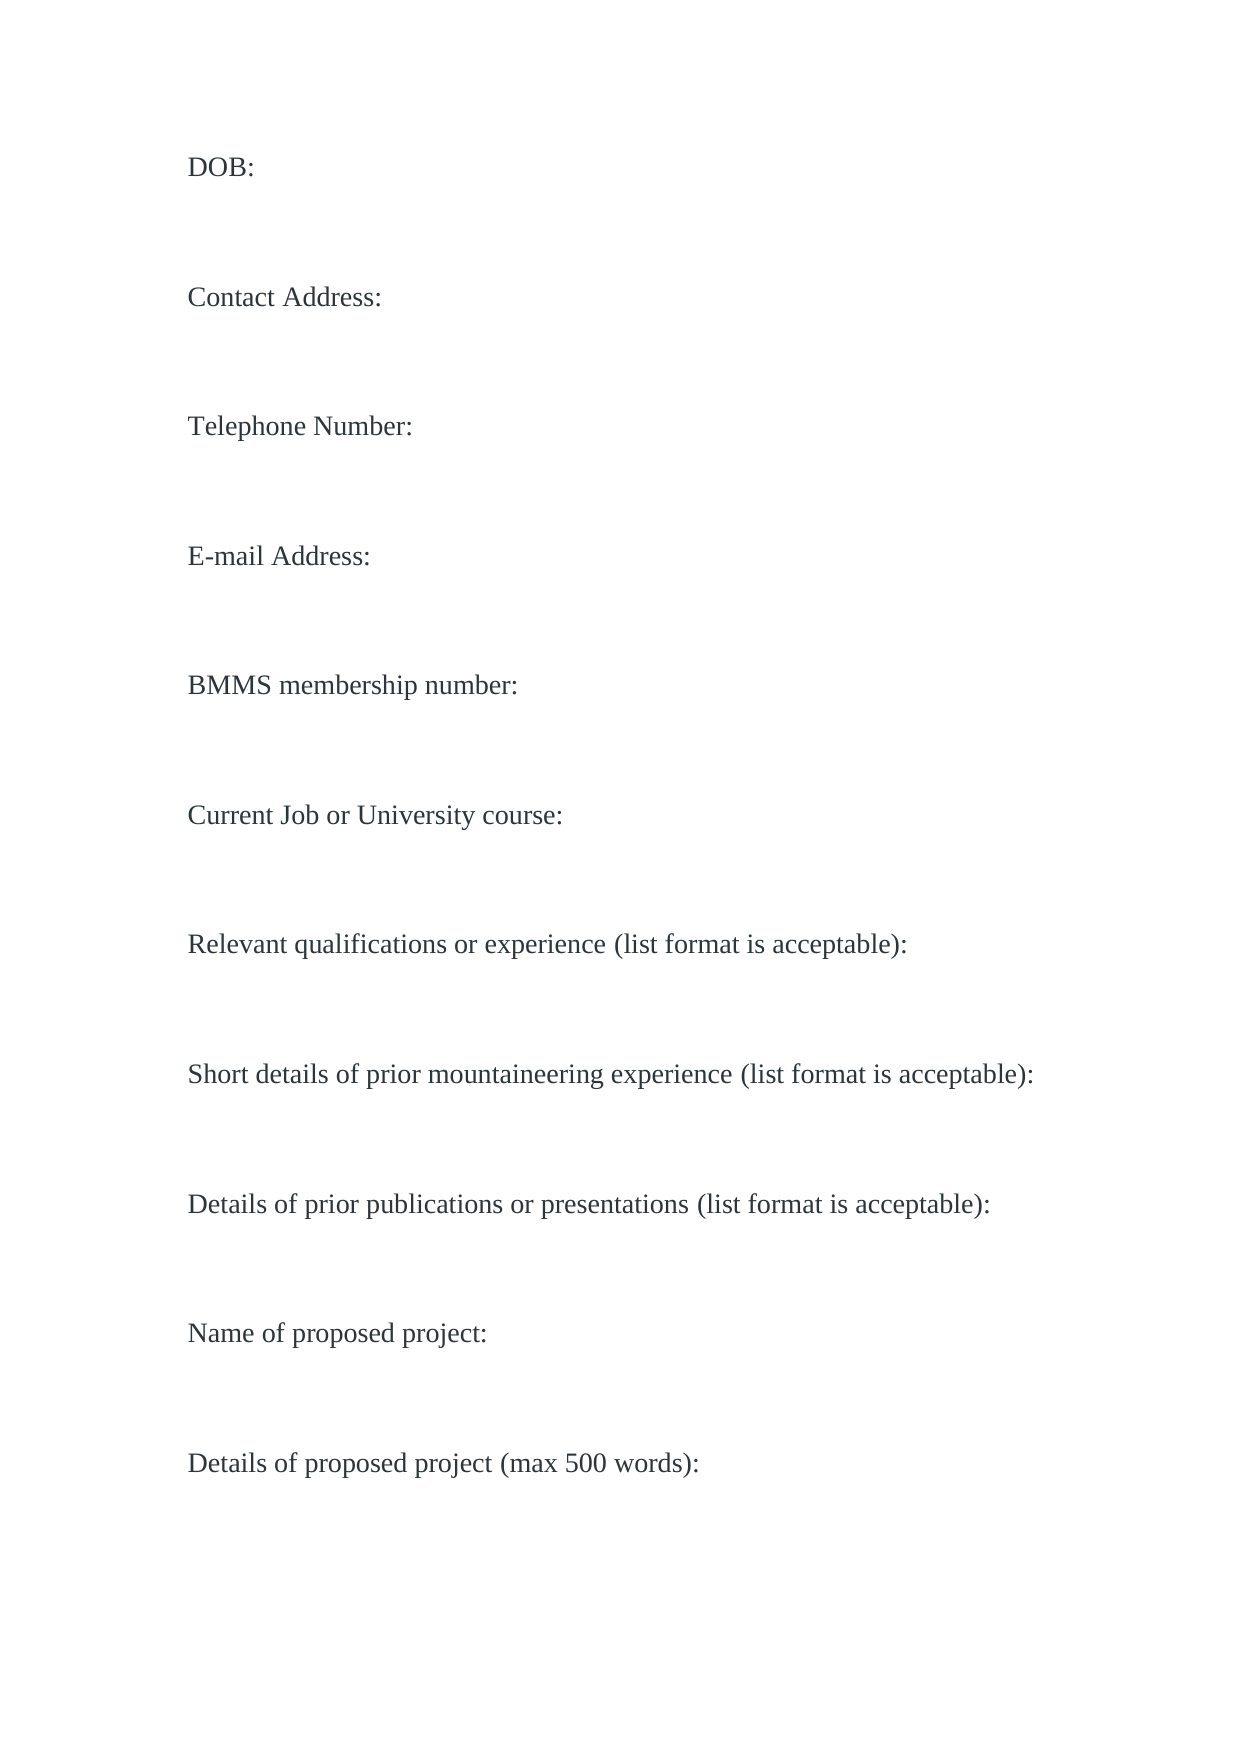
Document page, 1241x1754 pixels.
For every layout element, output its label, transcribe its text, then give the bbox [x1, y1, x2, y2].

text Relevant qualifications or experience (list format is acceptable): [187, 927, 1053, 960]
text Details of proposed project (max 500 words): [187, 1446, 1053, 1478]
text E-mail Address: [187, 539, 1053, 571]
text Name of proposed project: [187, 1316, 1053, 1349]
text DOB: [187, 150, 1053, 182]
text BMMS membership number: [187, 668, 1053, 701]
text Contact Address: [187, 279, 1053, 312]
text Details of prior publications or presentations (list format is acceptable): [187, 1187, 1053, 1219]
text Current Job or University course: [187, 798, 1053, 830]
text Short details of prior mountaineering experience (list format is acceptable): [187, 1057, 1053, 1089]
text Telephone Number: [187, 409, 1053, 442]
